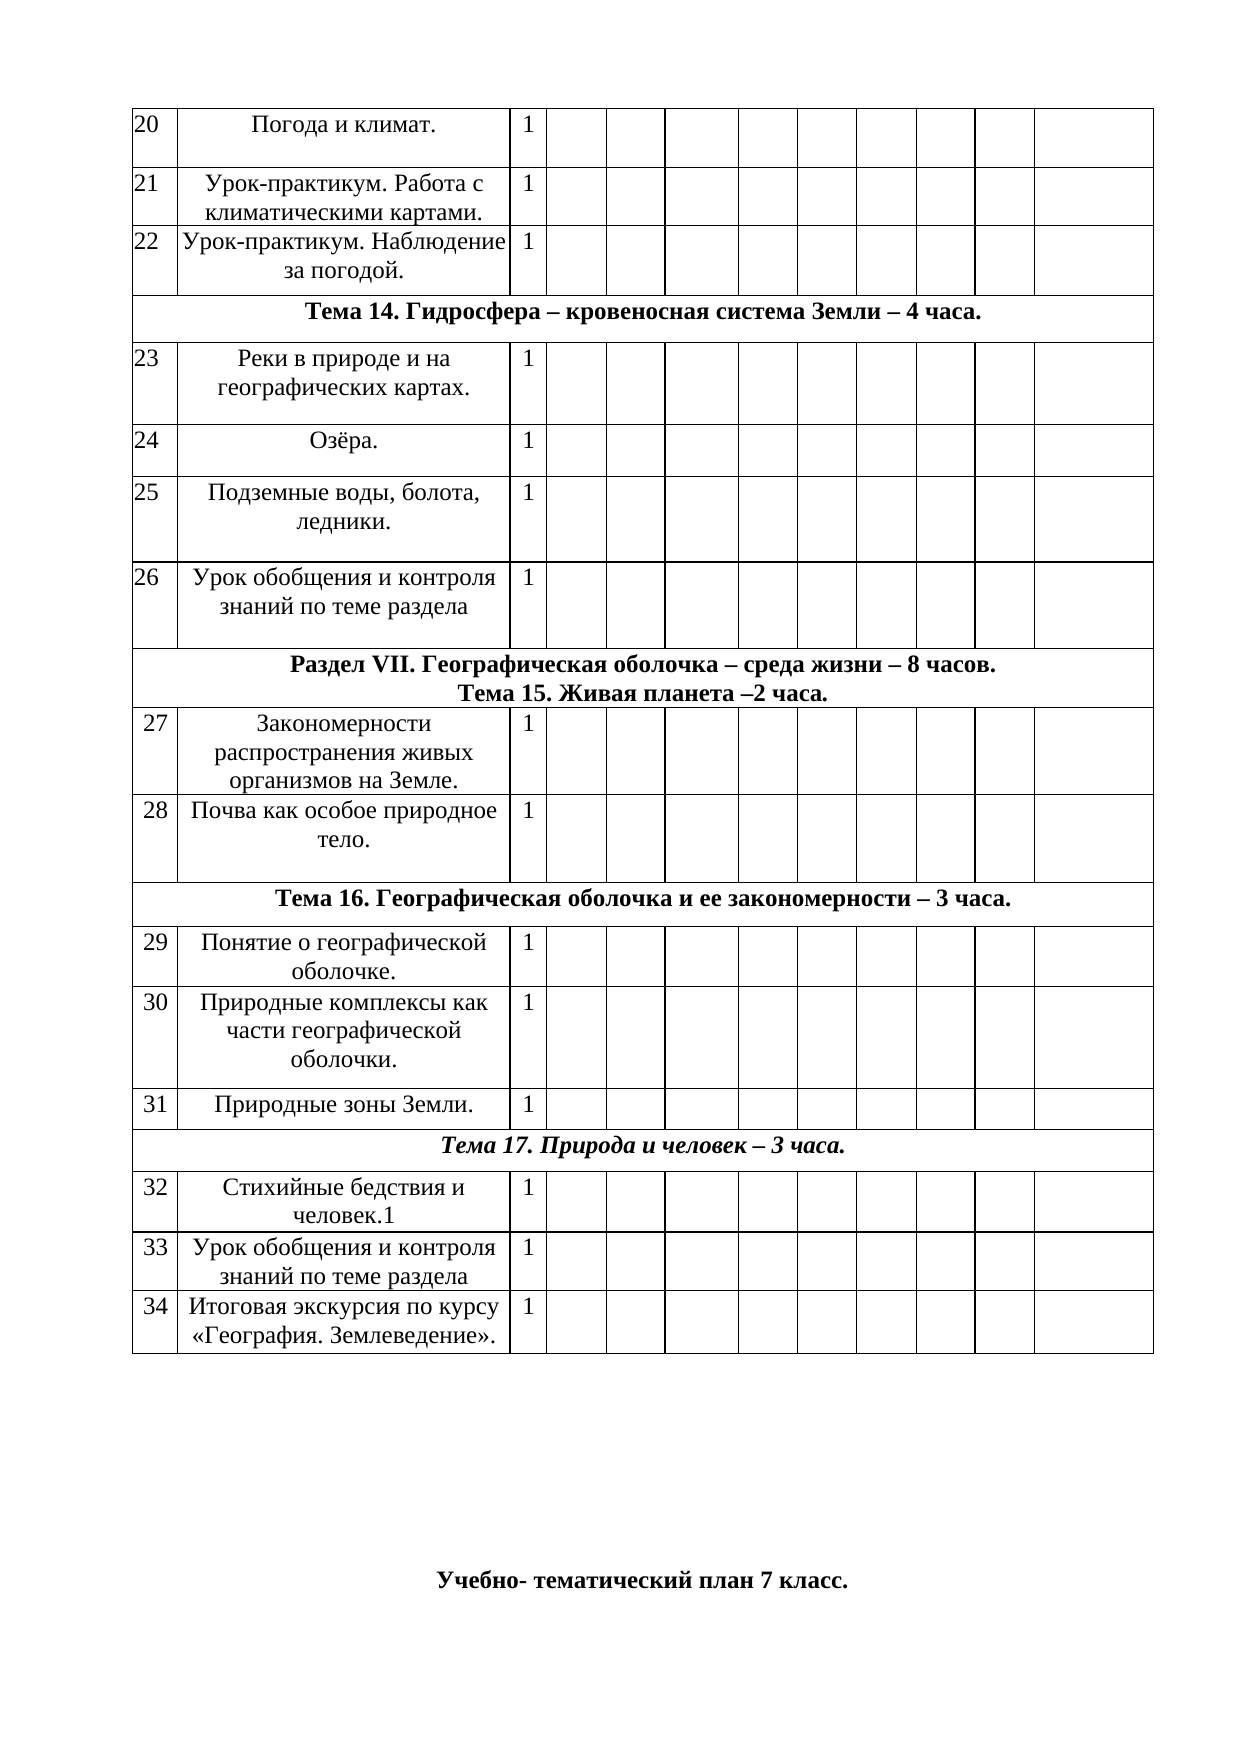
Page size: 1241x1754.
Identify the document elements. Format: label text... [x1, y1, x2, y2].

table_cell [857, 563, 916, 648]
table_cell [857, 708, 916, 794]
table_cell 1 [511, 708, 546, 794]
table_cell [1035, 425, 1153, 476]
table_cell [739, 1089, 797, 1129]
table_cell [976, 1233, 1034, 1290]
table_cell [917, 1089, 974, 1129]
table_cell [1035, 1291, 1153, 1353]
table_cell Тема 14. Гидросфера – кровеносная система Земли – 4 часа. [133, 296, 1153, 342]
table_cell [666, 927, 738, 986]
table_cell Природные комплексы как части географической оболочки. [178, 987, 509, 1088]
table_cell 23 [133, 343, 177, 424]
table_cell [739, 987, 797, 1088]
table_cell [976, 795, 1034, 882]
table_cell [666, 168, 738, 225]
table_cell [607, 109, 664, 167]
table_cell Тема 16. Географическая оболочка и ее закономерности – 3 часа. [133, 883, 1153, 926]
table_cell [976, 1291, 1034, 1353]
table_cell [976, 109, 1034, 167]
table_cell [739, 109, 797, 167]
table_cell [739, 708, 797, 794]
table_cell [917, 563, 974, 648]
table_cell [607, 1172, 664, 1231]
table_cell [1035, 1089, 1153, 1129]
table_cell [976, 343, 1034, 424]
table_cell [607, 563, 664, 648]
table_cell Погода и климат. [178, 109, 509, 167]
table_cell [666, 708, 738, 794]
table_cell [857, 1233, 916, 1290]
table_cell 27 [133, 708, 177, 794]
table_cell [917, 987, 974, 1088]
table_cell [917, 109, 974, 167]
table_cell [739, 1233, 797, 1290]
table_cell [547, 795, 606, 882]
table_cell [798, 425, 856, 476]
table_cell [607, 1089, 664, 1129]
table_cell [917, 1172, 974, 1231]
table_cell [1035, 795, 1153, 882]
table_cell [666, 987, 738, 1088]
table_cell [976, 226, 1034, 295]
table_cell [798, 1291, 856, 1353]
table_cell [547, 708, 606, 794]
table_cell [1035, 563, 1153, 648]
table_cell [917, 795, 974, 882]
table_cell 1 [511, 1233, 546, 1290]
table_cell [666, 425, 738, 476]
table_cell [547, 1233, 606, 1290]
table_cell 20 [133, 109, 177, 167]
table_cell [739, 795, 797, 882]
table_cell Раздел VII. Географическая оболочка – среда жизни – 8 часов. Тема 15. Живая планета –2 часа. [133, 649, 1153, 707]
table_cell 1 [511, 343, 546, 424]
table_cell [739, 226, 797, 295]
table_cell Стихийные бедствия и человек.1 [178, 1172, 509, 1231]
table_cell 26 [133, 563, 177, 648]
table_cell [857, 226, 916, 295]
table_cell [857, 987, 916, 1088]
table_cell [857, 795, 916, 882]
table_cell [857, 1291, 916, 1353]
table_cell [666, 563, 738, 648]
table_cell [798, 1233, 856, 1290]
table_cell [547, 1089, 606, 1129]
table_cell [666, 1233, 738, 1290]
table_cell [739, 1291, 797, 1353]
table_cell [857, 168, 916, 225]
table_cell [739, 927, 797, 986]
table_cell [798, 109, 856, 167]
table_cell [857, 1089, 916, 1129]
table_cell 32 [133, 1172, 177, 1231]
table_cell [976, 425, 1034, 476]
table_cell [547, 477, 606, 561]
table_cell Почва как особое природное тело. [178, 795, 509, 882]
table_cell [976, 477, 1034, 561]
table_cell [798, 343, 856, 424]
table_cell [607, 425, 664, 476]
table_cell 1 [511, 795, 546, 882]
table_cell [607, 795, 664, 882]
table_cell [666, 109, 738, 167]
table_cell [547, 1291, 606, 1353]
table_cell [1035, 343, 1153, 424]
table_cell [976, 563, 1034, 648]
table_cell [1035, 1233, 1153, 1290]
table_cell [917, 343, 974, 424]
table_cell 1 [511, 1089, 546, 1129]
table_cell [798, 477, 856, 561]
table_cell [666, 226, 738, 295]
table_cell [917, 1291, 974, 1353]
table_cell Тема 17. Природа и человек – 3 часа. [133, 1130, 1153, 1171]
table_cell [607, 1233, 664, 1290]
table_cell 34 [133, 1291, 177, 1353]
table_cell Подземные воды, болота, ледники. [178, 477, 509, 561]
table_cell [739, 343, 797, 424]
table_cell Понятие о географической оболочке. [178, 927, 509, 986]
table_cell [547, 168, 606, 225]
table_cell Урок обобщения и контроля знаний по теме раздела [178, 563, 509, 648]
table_cell [607, 708, 664, 794]
table_cell [917, 1233, 974, 1290]
table_cell [739, 563, 797, 648]
table_cell [666, 477, 738, 561]
table_cell [1035, 927, 1153, 986]
table_cell 33 [133, 1233, 177, 1290]
table_cell 29 [133, 927, 177, 986]
table_cell Закономерности распространения живых организмов на Земле. [178, 708, 509, 794]
table_cell [857, 109, 916, 167]
table_cell [857, 477, 916, 561]
table_cell [798, 987, 856, 1088]
table_cell [666, 1172, 738, 1231]
table_cell [607, 477, 664, 561]
table_cell [666, 1291, 738, 1353]
table_cell Итоговая экскурсия по курсу «География. Землеведение». [178, 1291, 509, 1353]
table_cell 1 [511, 563, 546, 648]
table_cell [917, 477, 974, 561]
table_cell [917, 708, 974, 794]
table_cell [1035, 109, 1153, 167]
table_cell Урок-практикум. Наблюдение за погодой. [178, 226, 509, 295]
table_cell [917, 927, 974, 986]
table_cell Озёра. [178, 425, 509, 476]
table_cell [857, 343, 916, 424]
table_cell 25 [133, 477, 177, 561]
table_cell [976, 168, 1034, 225]
table_cell [917, 168, 974, 225]
table_cell [917, 226, 974, 295]
table_cell [798, 1089, 856, 1129]
table_cell [976, 1172, 1034, 1231]
table_cell [1035, 708, 1153, 794]
table_cell [607, 927, 664, 986]
table_cell 1 [511, 1172, 546, 1231]
table_cell [976, 987, 1034, 1088]
table_cell [857, 1172, 916, 1231]
table_cell 1 [511, 109, 546, 167]
table_cell [547, 425, 606, 476]
table_cell [798, 795, 856, 882]
table_cell [857, 425, 916, 476]
table_cell 1 [511, 927, 546, 986]
table_cell [1035, 477, 1153, 561]
table_cell [739, 1172, 797, 1231]
table_cell [976, 708, 1034, 794]
table_cell 22 [133, 226, 177, 295]
table_cell Реки в природе и на географических картах. [178, 343, 509, 424]
table_cell Урок-практикум. Работа с климатическими картами. [178, 168, 509, 225]
table_cell [857, 927, 916, 986]
table_cell [607, 168, 664, 225]
table_cell 31 [133, 1089, 177, 1129]
table_cell [1035, 226, 1153, 295]
table_cell [547, 109, 606, 167]
table_cell [547, 343, 606, 424]
table_cell Урок обобщения и контроля знаний по теме раздела [178, 1233, 509, 1290]
table_cell [547, 987, 606, 1088]
table_cell [976, 927, 1034, 986]
table_cell [607, 987, 664, 1088]
table_cell [917, 425, 974, 476]
table_cell 1 [511, 226, 546, 295]
table_cell 1 [511, 168, 546, 225]
table_cell [607, 226, 664, 295]
table_cell 21 [133, 168, 177, 225]
table_cell 1 [511, 425, 546, 476]
table_cell [739, 425, 797, 476]
table_cell [547, 927, 606, 986]
table_cell [798, 927, 856, 986]
table_cell [607, 343, 664, 424]
table_cell [798, 563, 856, 648]
table_cell [1035, 1172, 1153, 1231]
table_cell 1 [511, 477, 546, 561]
table_cell [607, 1291, 664, 1353]
table_cell [1035, 987, 1153, 1088]
text Учебно- тематический план 7 класс. [133, 1565, 1151, 1594]
table_cell 1 [511, 1291, 546, 1353]
table_cell [798, 226, 856, 295]
table_cell [666, 1089, 738, 1129]
table_cell [666, 343, 738, 424]
table_cell [666, 795, 738, 882]
table_cell [976, 1089, 1034, 1129]
table_cell 1 [511, 987, 546, 1088]
table_cell [547, 563, 606, 648]
table_cell 30 [133, 987, 177, 1088]
table_cell [739, 168, 797, 225]
table_cell [547, 1172, 606, 1231]
table_cell [798, 1172, 856, 1231]
table_cell [739, 477, 797, 561]
table_cell 24 [133, 425, 177, 476]
table_cell [1035, 168, 1153, 225]
table_cell [547, 226, 606, 295]
table_cell [798, 168, 856, 225]
table_cell [798, 708, 856, 794]
table_cell Природные зоны Земли. [178, 1089, 509, 1129]
table_cell 28 [133, 795, 177, 882]
